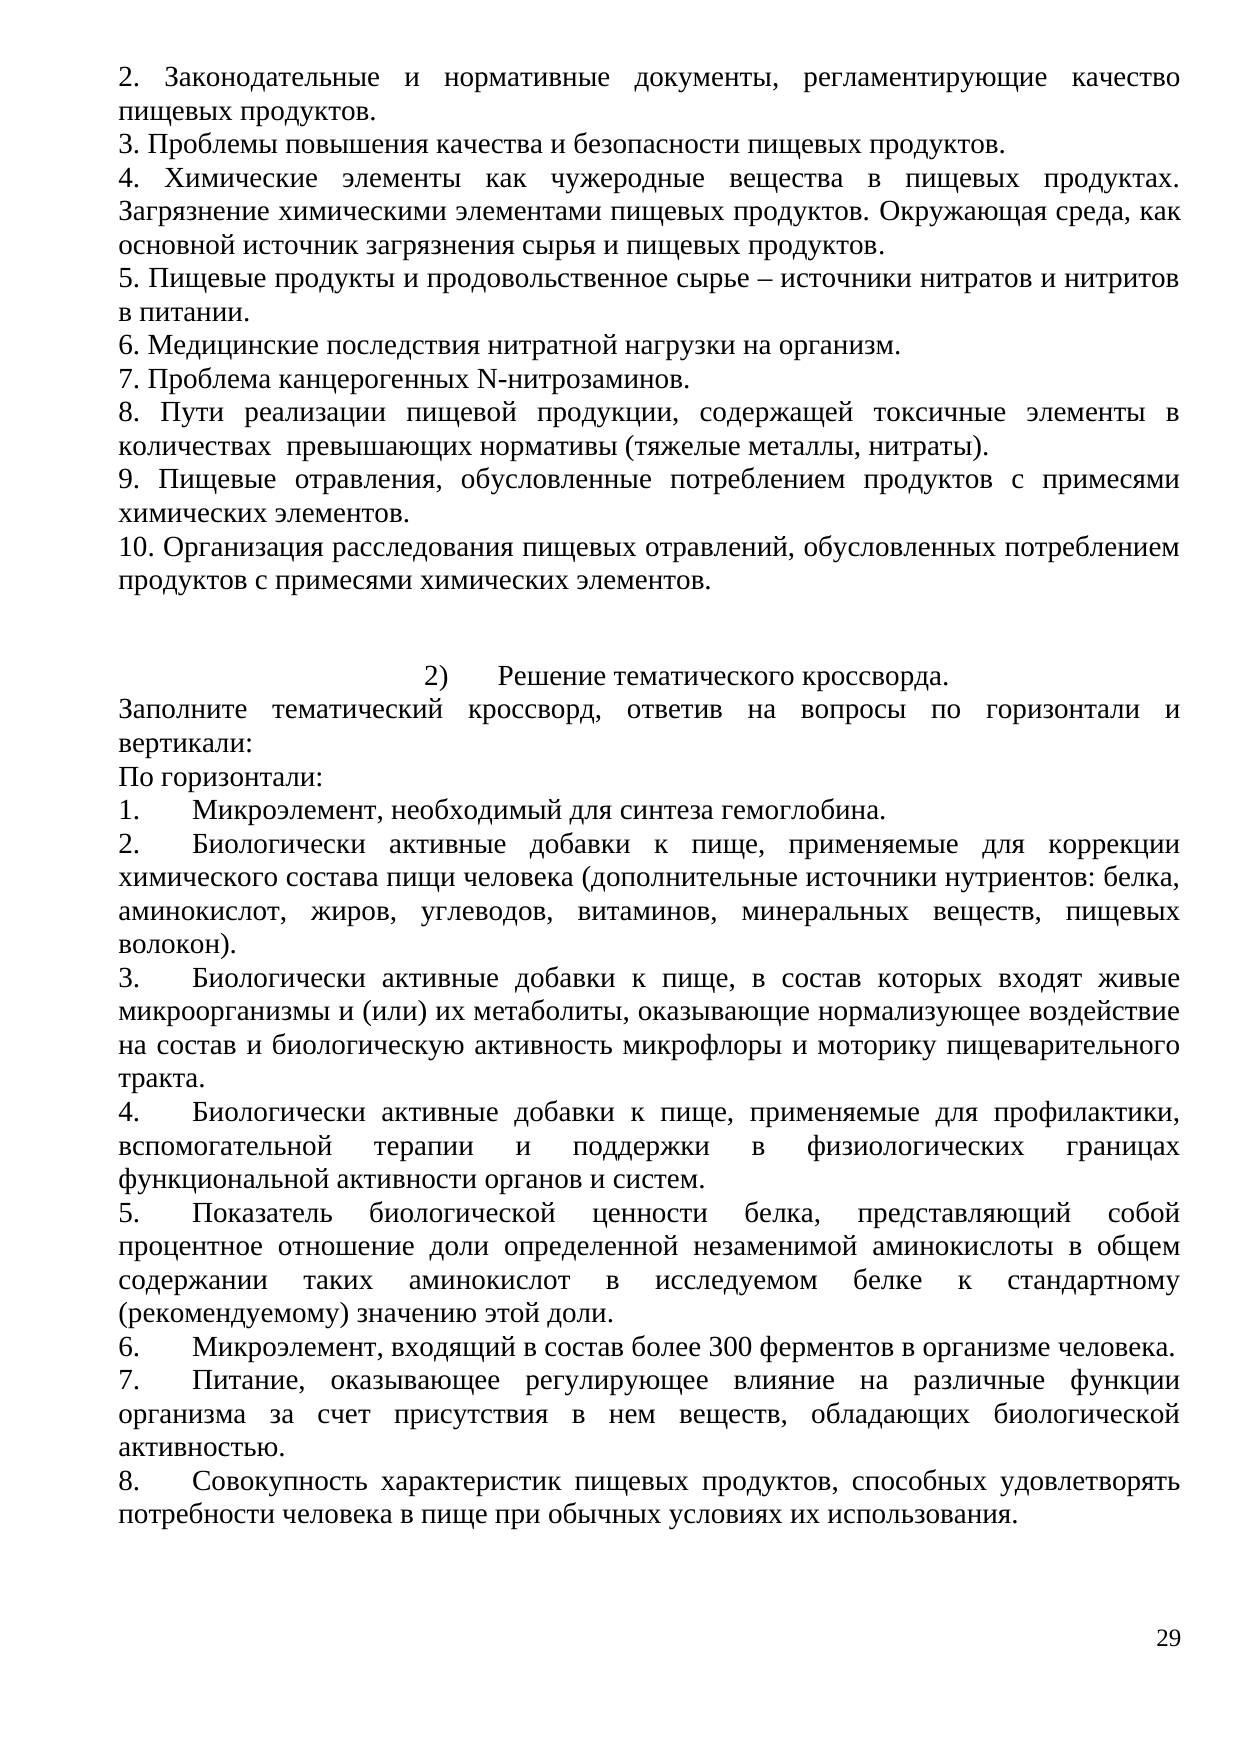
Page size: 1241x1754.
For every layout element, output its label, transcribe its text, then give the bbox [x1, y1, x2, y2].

text 7. Питание, оказывающее регулирующее влияние на различные функции организма за счет присутствия в нем веществ, обладающих биологической активностью. [118, 1362, 1181, 1463]
text 7. Проблема канцерогенных N-нитрозаминов. [118, 361, 1181, 394]
text 1. Микроэлемент, необходимый для синтеза гемоглобина. [118, 792, 1181, 826]
text 5. Показатель биологической ценности белка, представляющий собой процентное отношение доли определенной незаменимой аминокислоты в общем содержании таких аминокислот в исследуемом белке к стандартному (рекомендуемому) значению этой доли. [118, 1195, 1181, 1329]
text По горизонтали: [118, 759, 1181, 792]
text 6. Микроэлемент, входящий в состав более 300 ферментов в организме человека. [118, 1329, 1181, 1362]
text 10. Организация расследования пищевых отравлений, обусловленных потреблением продуктов с примесями химических элементов. [118, 529, 1181, 596]
text 4. Химические элементы как чужеродные вещества в пищевых продуктах. Загрязнение химическими элементами пищевых продуктов. Окружающая среда, как основной источник загрязнения сырья и пищевых продуктов. [118, 160, 1181, 260]
text 6. Медицинские последствия нитратной нагрузки на организм. [118, 327, 1181, 361]
text 2. Биологически активные добавки к пище, применяемые для коррекции химического состава пищи человека (дополнительные источники нутриентов: белка, аминокислот, жиров, углеводов, витаминов, минеральных веществ, пищевых волокон). [118, 826, 1181, 960]
text 2. Законодательные и нормативные документы, регламентирующие качество пищевых продуктов. [118, 59, 1181, 126]
text Заполните тематический кроссворд, ответив на вопросы по горизонтали и вертикали: [118, 692, 1181, 759]
text 5. Пищевые продукты и продовольственное сырье – источники нитратов и нитритов в питании. [118, 260, 1181, 327]
text 9. Пищевые отравления, обусловленные потреблением продуктов с примесями химических элементов. [118, 462, 1181, 529]
text 3. Биологически активные добавки к пище, в состав которых входят живые микроорганизмы и (или) их метаболиты, оказывающие нормализующее воздействие на состав и биологическую активность микрофлоры и моторику пищеварительного тракта. [118, 960, 1181, 1094]
text 4. Биологически активные добавки к пище, применяемые для профилактики, вспомогательной терапии и поддержки в физиологических границах функциональной активности органов и систем. [118, 1094, 1181, 1195]
list Решение тематического кроссворда. [192, 658, 1181, 692]
text 8. Пути реализации пищевой продукции, содержащей токсичные элементы в количествах превышающих нормативы (тяжелые металлы, нитраты). [118, 394, 1181, 462]
text 8. Совокупность характеристик пищевых продуктов, способных удовлетворять потребности человека в пище при обычных условиях их использования. [118, 1463, 1181, 1530]
text 3. Проблемы повышения качества и безопасности пищевых продуктов. [118, 126, 1181, 160]
